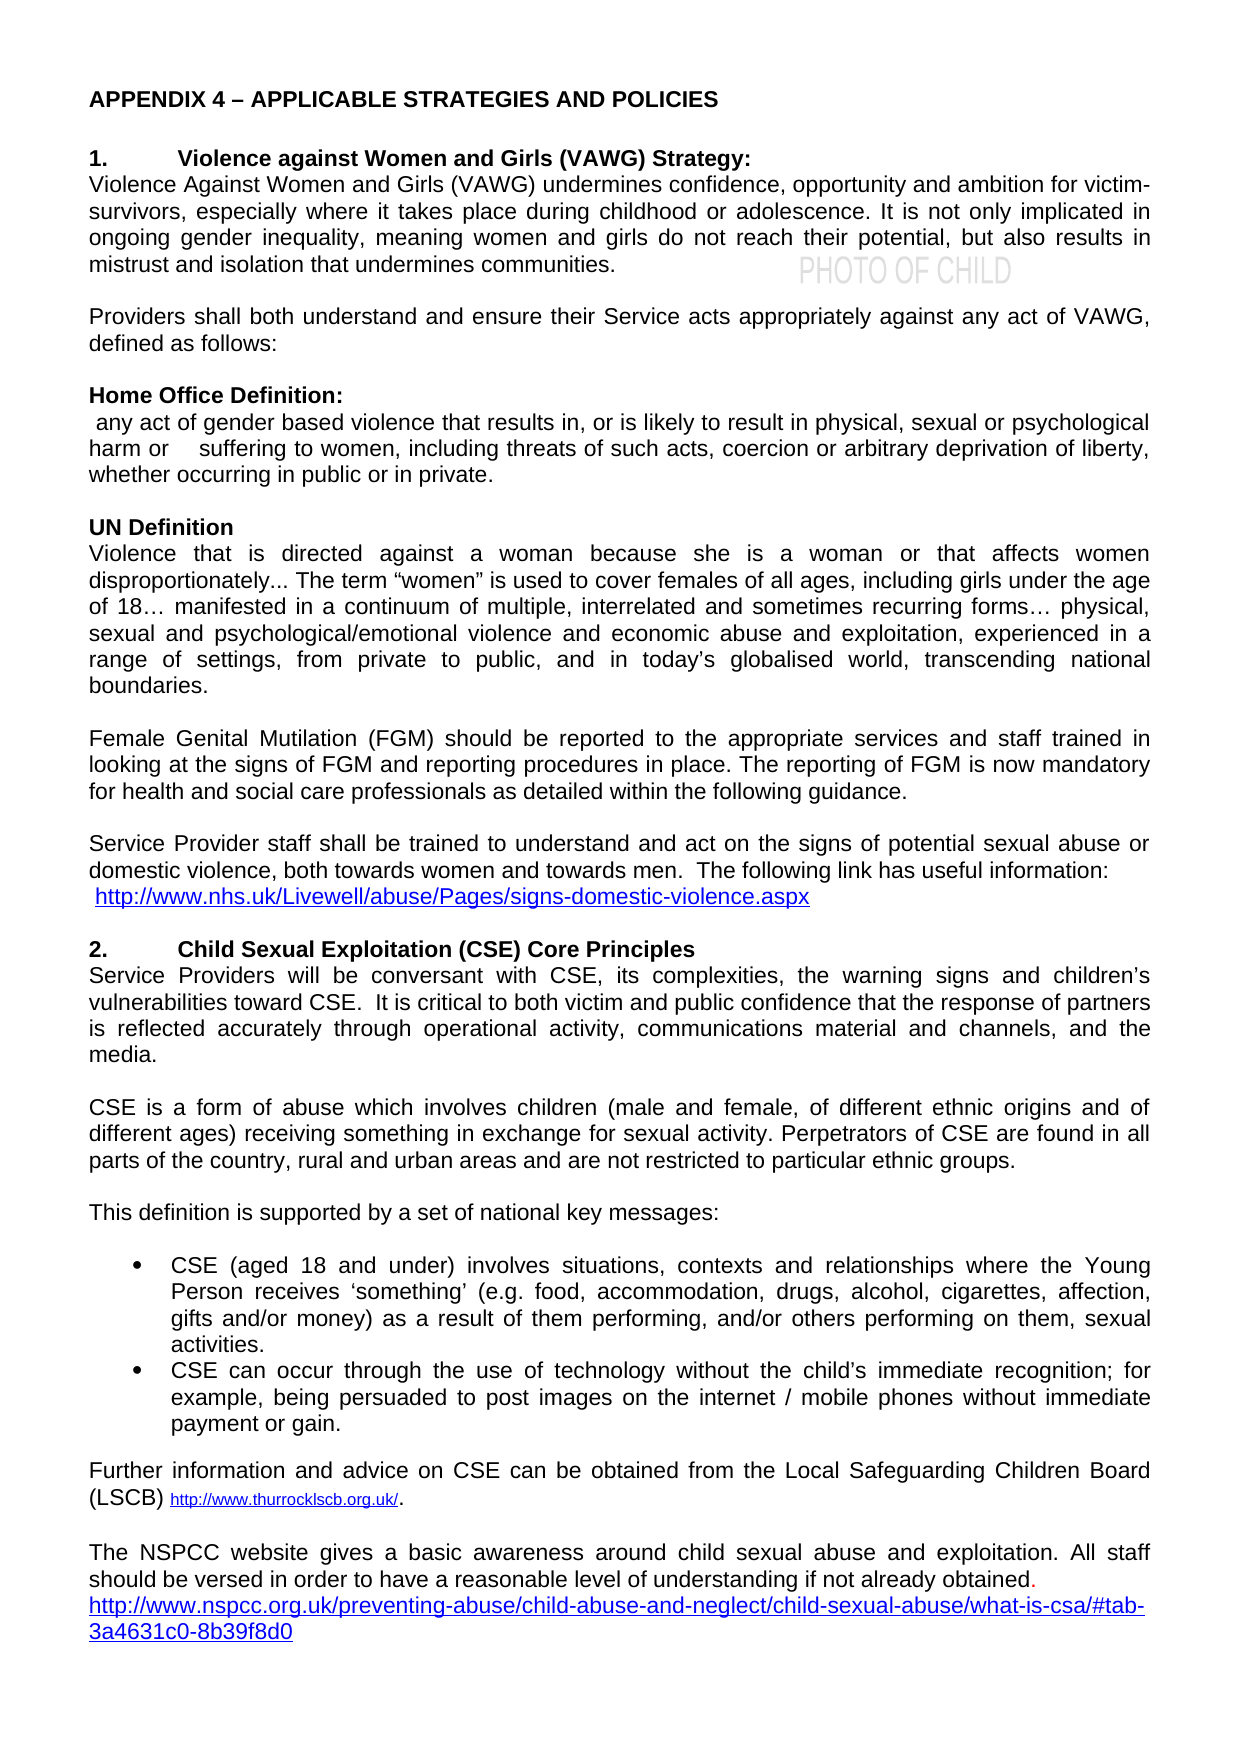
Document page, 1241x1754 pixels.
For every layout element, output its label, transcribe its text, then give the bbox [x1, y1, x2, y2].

text Home Office Definition: [89, 382, 1152, 409]
text Service Providers will be conversant with CSE, its complexities, the warning signs and children’s vulnerabilities toward CSE. It is critical to both victim and public confidence that the response of partners is reflected accurately through operational activity, communications material and channels, and the media. [89, 962, 1152, 1067]
text Providers shall both understand and ensure their Service acts appropriately against any act of VAWG, defined as follows: [89, 303, 1152, 356]
text Violence that is directed against a woman because she is a woman or that affects women disproportionately... The term “women” is used to cover females of all ages, including girls under the age of 18… manifested in a continuum of multiple, interrelated and sometimes recurring forms… physical, sexual and psychological/emotional violence and economic abuse and exploitation, experienced in a range of settings, from private to public, and in today’s globalised world, transcending national boundaries. [89, 540, 1152, 698]
text The NSPCC website gives a basic awareness around child sexual abuse and exploitation. All staff should be versed in order to have a reasonable level of understanding if not already obtained. [89, 1539, 1152, 1592]
list CSE can occur through the use of technology without the child’s immediate recognition; for example, being persuaded to post images on the internet / mobile phones without immediate payment or gain. [133, 1357, 1152, 1436]
subtitle APPENDIX 4 – APPLICABLE STRATEGIES AND POLICIES [89, 86, 1152, 112]
text Female Genital Mutilation (FGM) should be reported to the appropriate services and staff trained in looking at the signs of FGM and reporting procedures in place. The reporting of FGM is now mandatory for health and social care professionals as detailed within the following guidance. [89, 725, 1152, 804]
text 1. Violence against Women and Girls (VAWG) Strategy: [89, 145, 1152, 171]
text Further information and advice on CSE can be obtained from the Local Safeguarding Children Board (LSCB) http://www.thurrocklscb.org.uk/. [89, 1457, 1152, 1510]
text UN Definition [89, 514, 1152, 540]
text any act of gender based violence that results in, or is likely to result in physical, sexual or psychological harm or suffering to women, including threats of such acts, coercion or arbitrary deprivation of liberty, whether occurring in public or in private. [89, 409, 1152, 488]
text Service Provider staff shall be trained to understand and act on the signs of potential sexual abuse or domestic violence, both towards women and towards men. The following link has useful information: [89, 830, 1152, 883]
list CSE (aged 18 and under) involves situations, contexts and relationships where the Young Person receives ‘something’ (e.g. food, accommodation, drugs, alcohol, cigarettes, affection, gifts and/or money) as a result of them performing, and/or others performing on them, sexual activities. [133, 1252, 1152, 1357]
text CSE is a form of abuse which involves children (male and female, of different ethnic origins and of different ages) receiving something in exchange for sexual activity. Perpetrators of CSE are found in all parts of the country, rural and urban areas and are not restricted to particular ethnic groups. [89, 1094, 1152, 1173]
text http://www.nhs.uk/Livewell/abuse/Pages/signs-domestic-violence.aspx [89, 883, 1152, 909]
text http://www.nspcc.org.uk/preventing-abuse/child-abuse-and-neglect/child-sexual-abuse/what-is-csa/#tab-3a4631c0-8b39f8d0 [89, 1592, 1152, 1644]
text This definition is supported by a set of national key messages: [89, 1199, 1152, 1226]
text Violence Against Women and Girls (VAWG) undermines confidence, opportunity and ambition for victim-survivors, especially where it takes place during childhood or adolescence. It is not only implicated in ongoing gender inequality, meaning women and girls do not reach their potential, but also results in mistrust and isolation that undermines communities. [89, 171, 1152, 277]
text 2. Child Sexual Exploitation (CSE) Core Principles [89, 936, 1152, 962]
